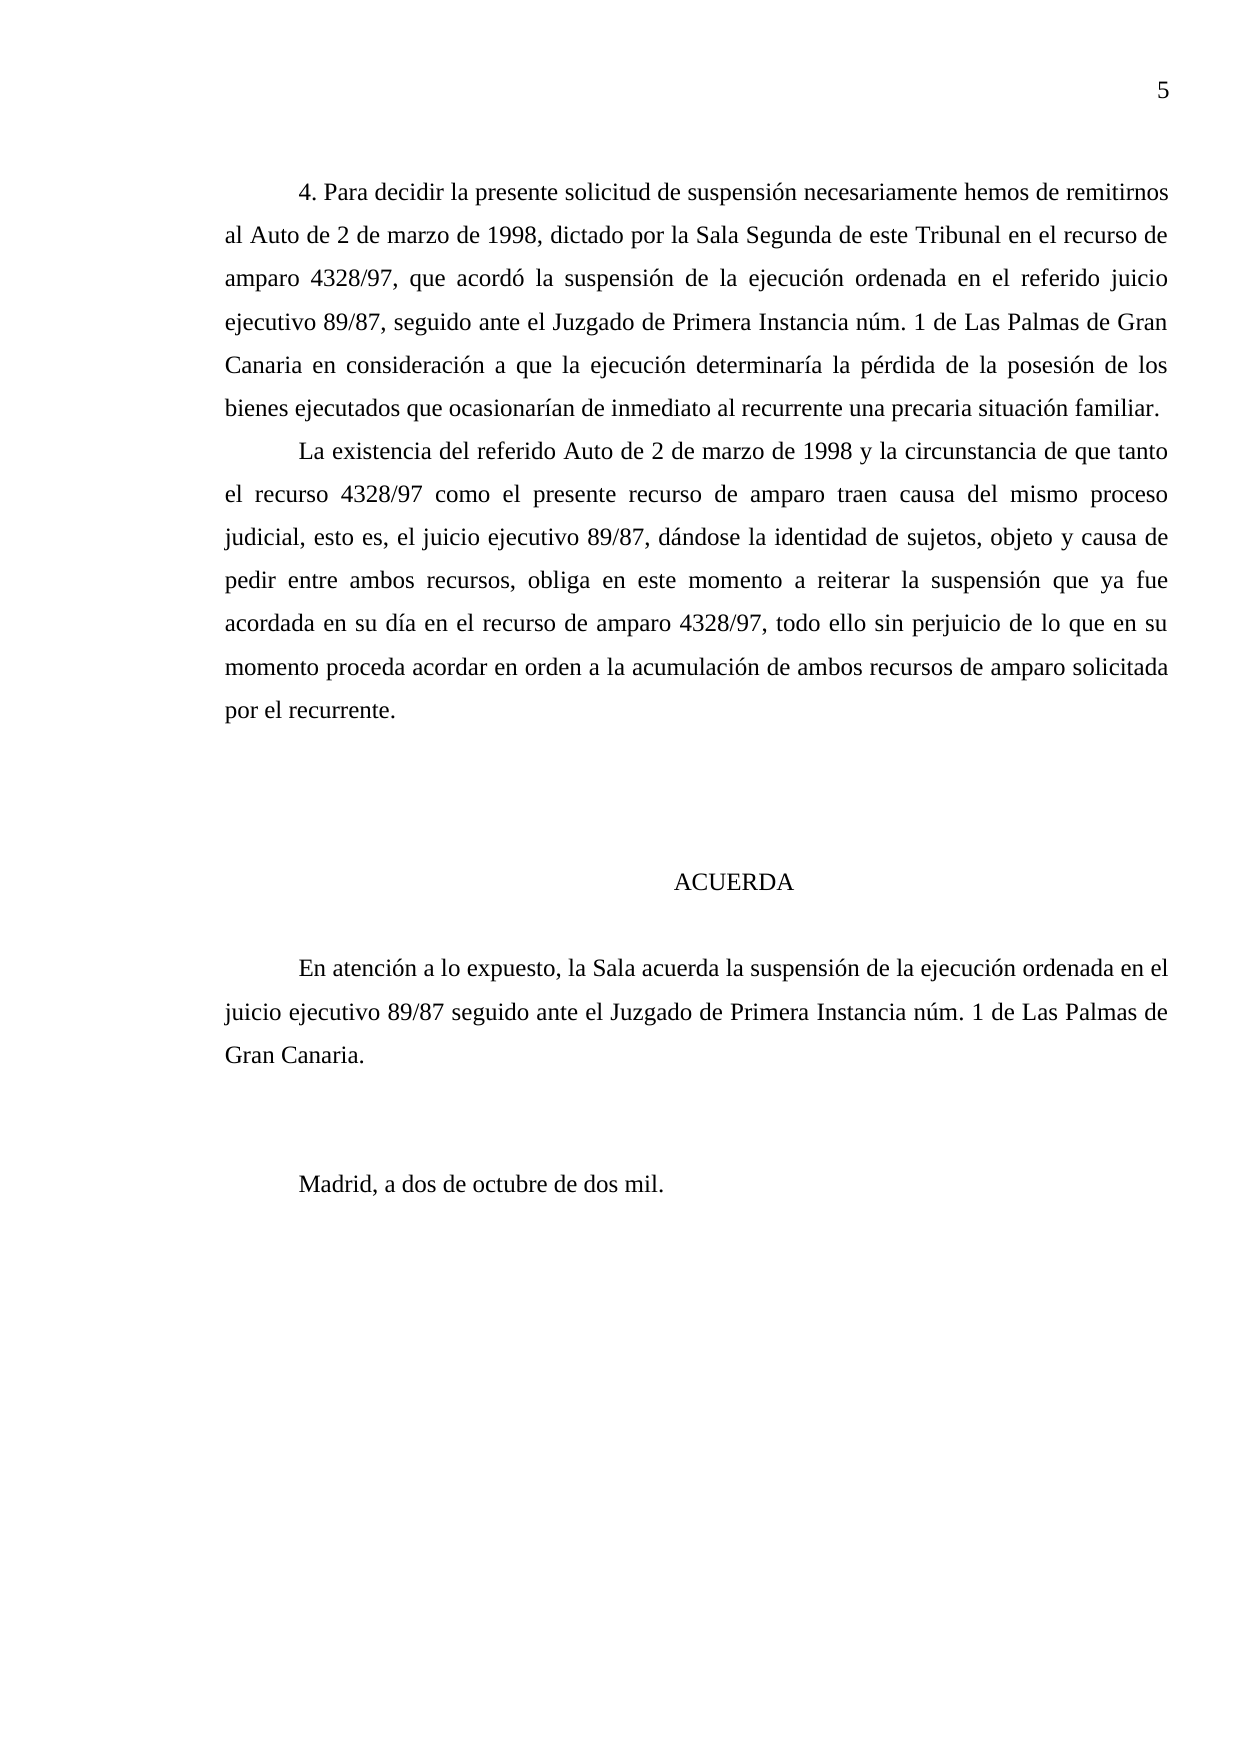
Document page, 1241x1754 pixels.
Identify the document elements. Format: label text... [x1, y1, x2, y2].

text 4. Para decidir la presente solicitud de suspensión necesariamente hemos de remitirnos al Auto de 2 de marzo de 1998, dictado por la Sala Segunda de este Tribunal en el recurso de amparo 4328/97, que acordó la suspensión de la ejecución ordenada en el referido juicio ejecutivo 89/87, seguido ante el Juzgado de Primera Instancia núm. 1 de Las Palmas de Gran Canaria en consideración a que la ejecución determinaría la pérdida de la posesión de los bienes ejecutados que ocasionarían de inmediato al recurrente una precaria situación familiar. [224, 177, 1169, 422]
text ACUERDA [224, 867, 1169, 896]
text En atención a lo expuesto, la Sala acuerda la suspensión de la ejecución ordenada en el juicio ejecutivo 89/87 seguido ante el Juzgado de Primera Instancia núm. 1 de Las Palmas de Gran Canaria. [224, 953, 1169, 1068]
text Madrid, a dos de octubre de dos mil. [224, 1169, 1169, 1198]
text La existencia del referido Auto de 2 de marzo de 1998 y la circunstancia de que tanto el recurso 4328/97 como el presente recurso de amparo traen causa del mismo proceso judicial, esto es, el juicio ejecutivo 89/87, dándose la identidad de sujetos, objeto y causa de pedir entre ambos recursos, obliga en este momento a reiterar la suspensión que ya fue acordada en su día en el recurso de amparo 4328/97, todo ello sin perjuicio de lo que en su momento proceda acordar en orden a la acumulación de ambos recursos de amparo solicitada por el recurrente. [224, 436, 1169, 723]
